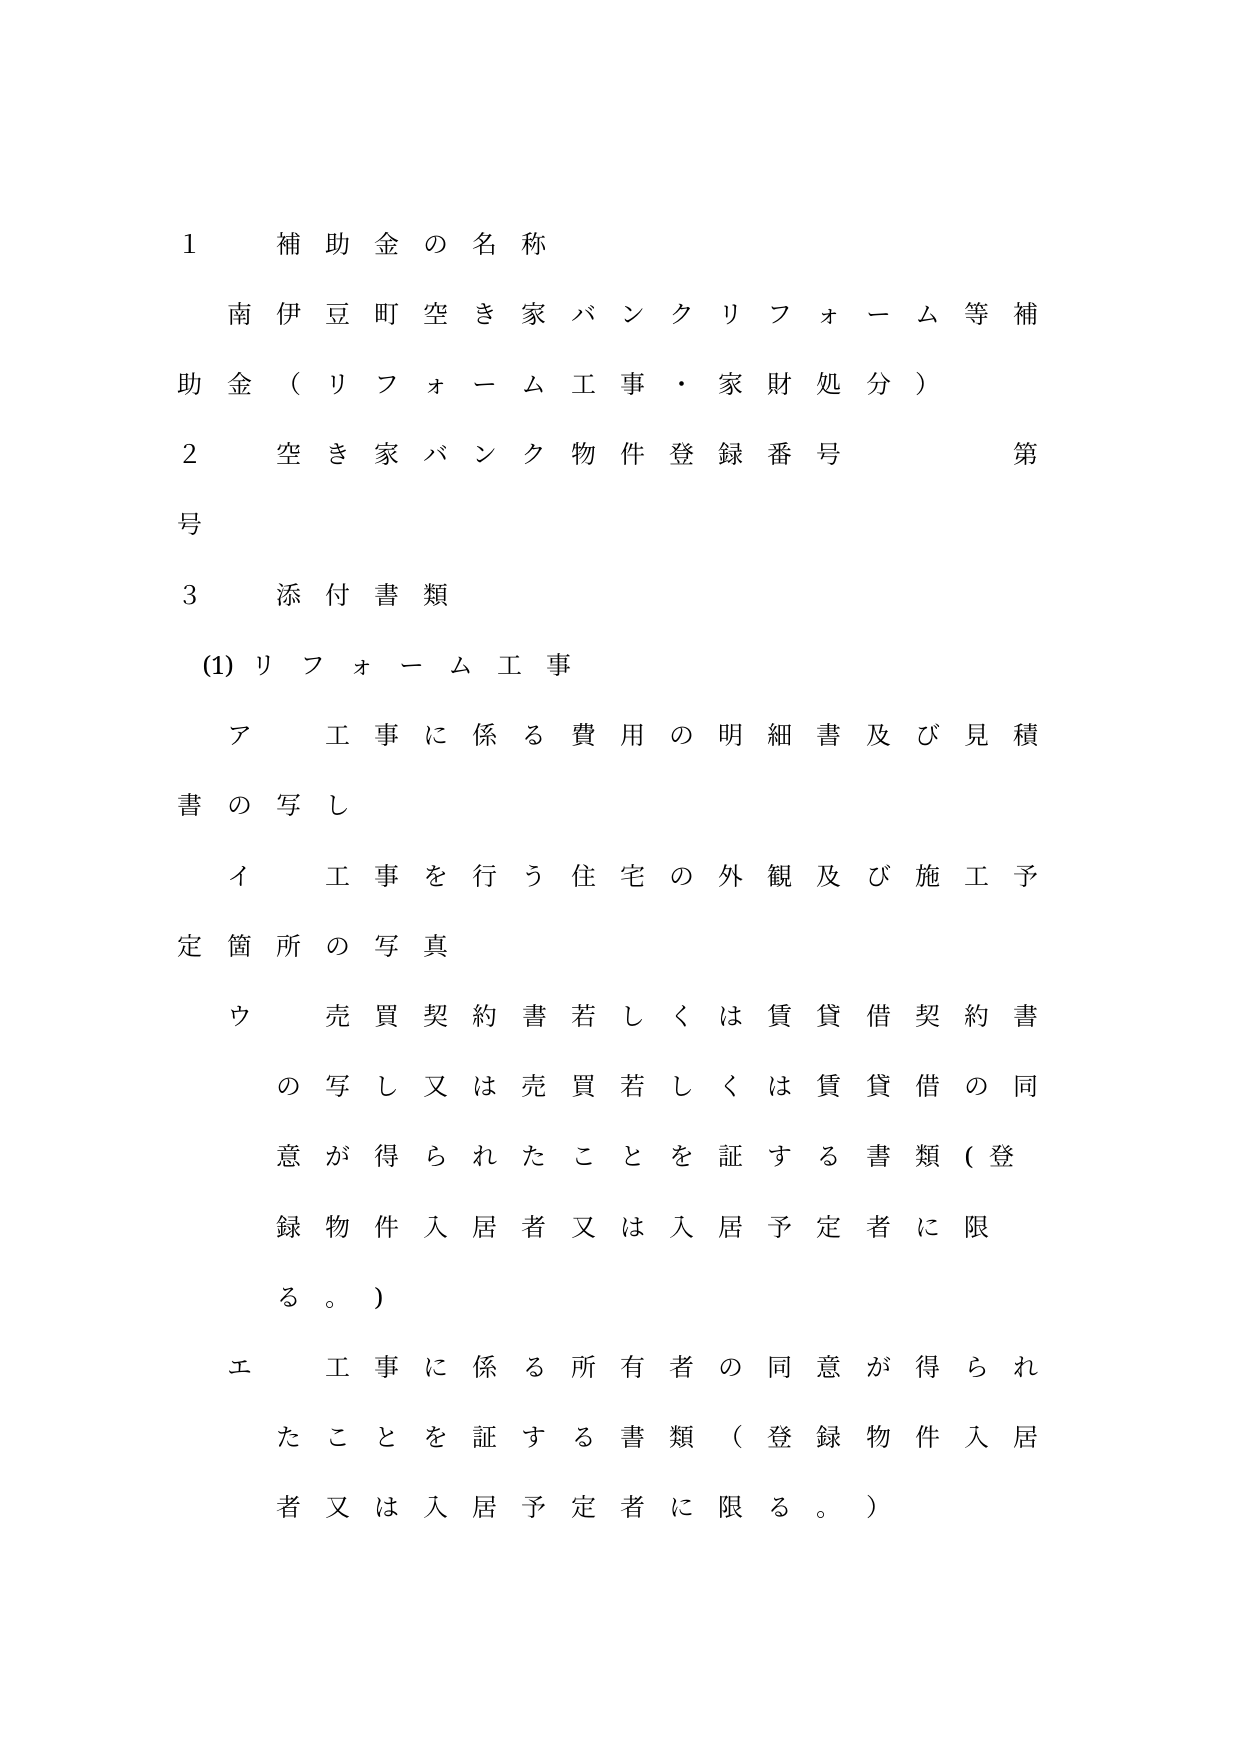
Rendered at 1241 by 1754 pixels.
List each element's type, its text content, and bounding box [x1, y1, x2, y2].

text ウ 売買契約書若しくは賃貸借契約書の写し又は売買若しくは賃貸借の同意が得られたことを証する書類(登録物件入居者又は入居予定者に限る。) [227, 979, 1063, 1331]
text ３ 添付書類 [178, 558, 1063, 628]
text １ 補助金の名称 [178, 207, 1063, 277]
text イ 工事を行う住宅の外観及び施工予定箇所の写真 [178, 839, 1063, 979]
text ア 工事に係る費用の明細書及び見積書の写し [178, 699, 1063, 839]
text エ 工事に係る所有者の同意が得られたことを証する書類（登録物件入居者又は入居予定者に限る。） [227, 1331, 1063, 1541]
text 南伊豆町空き家バンクリフォーム等補助金（リフォーム工事・家財処分） [178, 277, 1063, 418]
text (1) リフォーム工事 [178, 628, 1063, 699]
text ２ 空き家バンク物件登録番号 第 号 [178, 418, 1063, 558]
